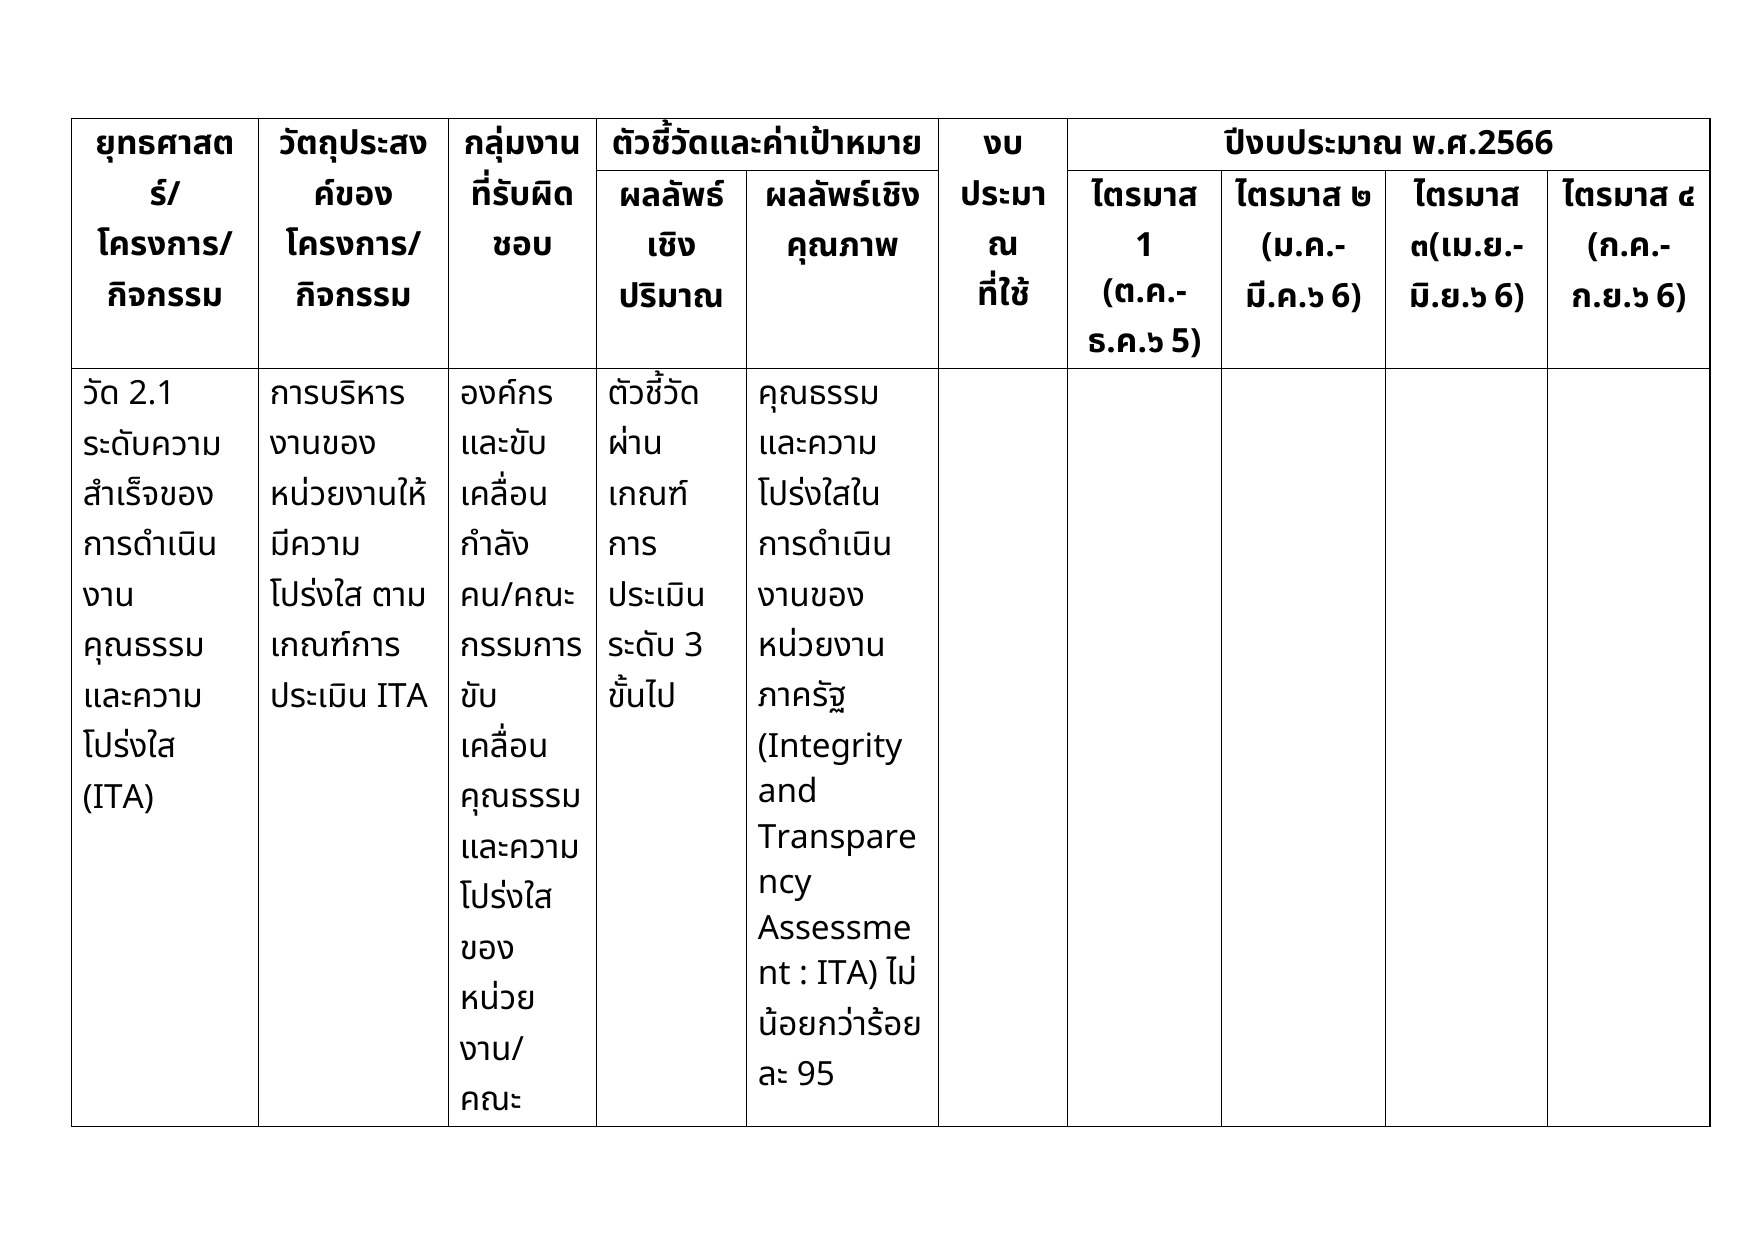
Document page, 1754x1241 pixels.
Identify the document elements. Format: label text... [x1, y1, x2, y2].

table_header งบประมาณ ที่ใช้ [939, 119, 1067, 368]
table_cell คะแนนการประเมินคุณธรรมและความโปร่งใสในการดำเนินงานของหน่วยงานภาครัฐ (Integrity and Transparency Assessment : ITA) ไม่น้อยกว่าร้อยละ 95 [747, 369, 938, 1126]
table_header กลุ่มงานที่รับผิดชอบ [449, 119, 596, 368]
table_cell / [1548, 369, 1709, 1126]
table_cell ผลลัพธ์เชิงคุณภาพ [747, 171, 938, 368]
table_cell 13. การขับเคลื่อนตัวชี้วัด 2.1 ระดับความสำเร็จของการดำเนินงานคุณธรรมและความโปร่งใส (ITA) [72, 369, 258, 1126]
table_cell / [1222, 369, 1385, 1126]
table_cell กลุ่มงานพัฒนาองค์กรและขับเคลื่อนกำลังคน/คณะกรรมการขับเคลื่อนคุณธรรมและความโปร่งใสของหน่วยงาน/คณะทำงานชมรมจริยธรรม [449, 369, 596, 1126]
table_header ปีงบประมาณ พ.ศ.2566 [1068, 119, 1709, 170]
table_cell ผลการประเมินตัวชี้วัดผ่านเกณฑ์การประเมินระดับ 3 ขั้นไป [597, 369, 746, 1126]
table_cell ผลลัพธ์เชิงปริมาณ [597, 171, 746, 368]
table_cell ไตรมาส ๓(เม.ย.-มิ.ย.๖6) [1386, 171, 1547, 368]
table_cell ไตรมาส ๔ (ก.ค.-ก.ย.๖6) [1548, 171, 1709, 368]
table_cell เพื่อพัฒนามาตรฐานการบริหารงานของหน่วยงานให้มีความโปร่งใส ตามเกณฑ์การประเมิน ITA [259, 369, 448, 1126]
table_cell ไตรมาส 1 (ต.ค.-ธ.ค.๖5) [1068, 171, 1221, 368]
table_header ตัวชี้วัดและค่าเป้าหมาย [597, 119, 938, 170]
table_header ยุทธศาสตร์/โครงการ/กิจกรรม [72, 119, 258, 368]
table_cell / [1386, 369, 1547, 1126]
table_cell - [939, 369, 1067, 1126]
table_header วัตถุประสงค์ของโครงการ/กิจกรรม [259, 119, 448, 368]
table_cell ไตรมาส ๒ (ม.ค.-มี.ค.๖6) [1222, 171, 1385, 368]
table_cell / [1068, 369, 1221, 1126]
